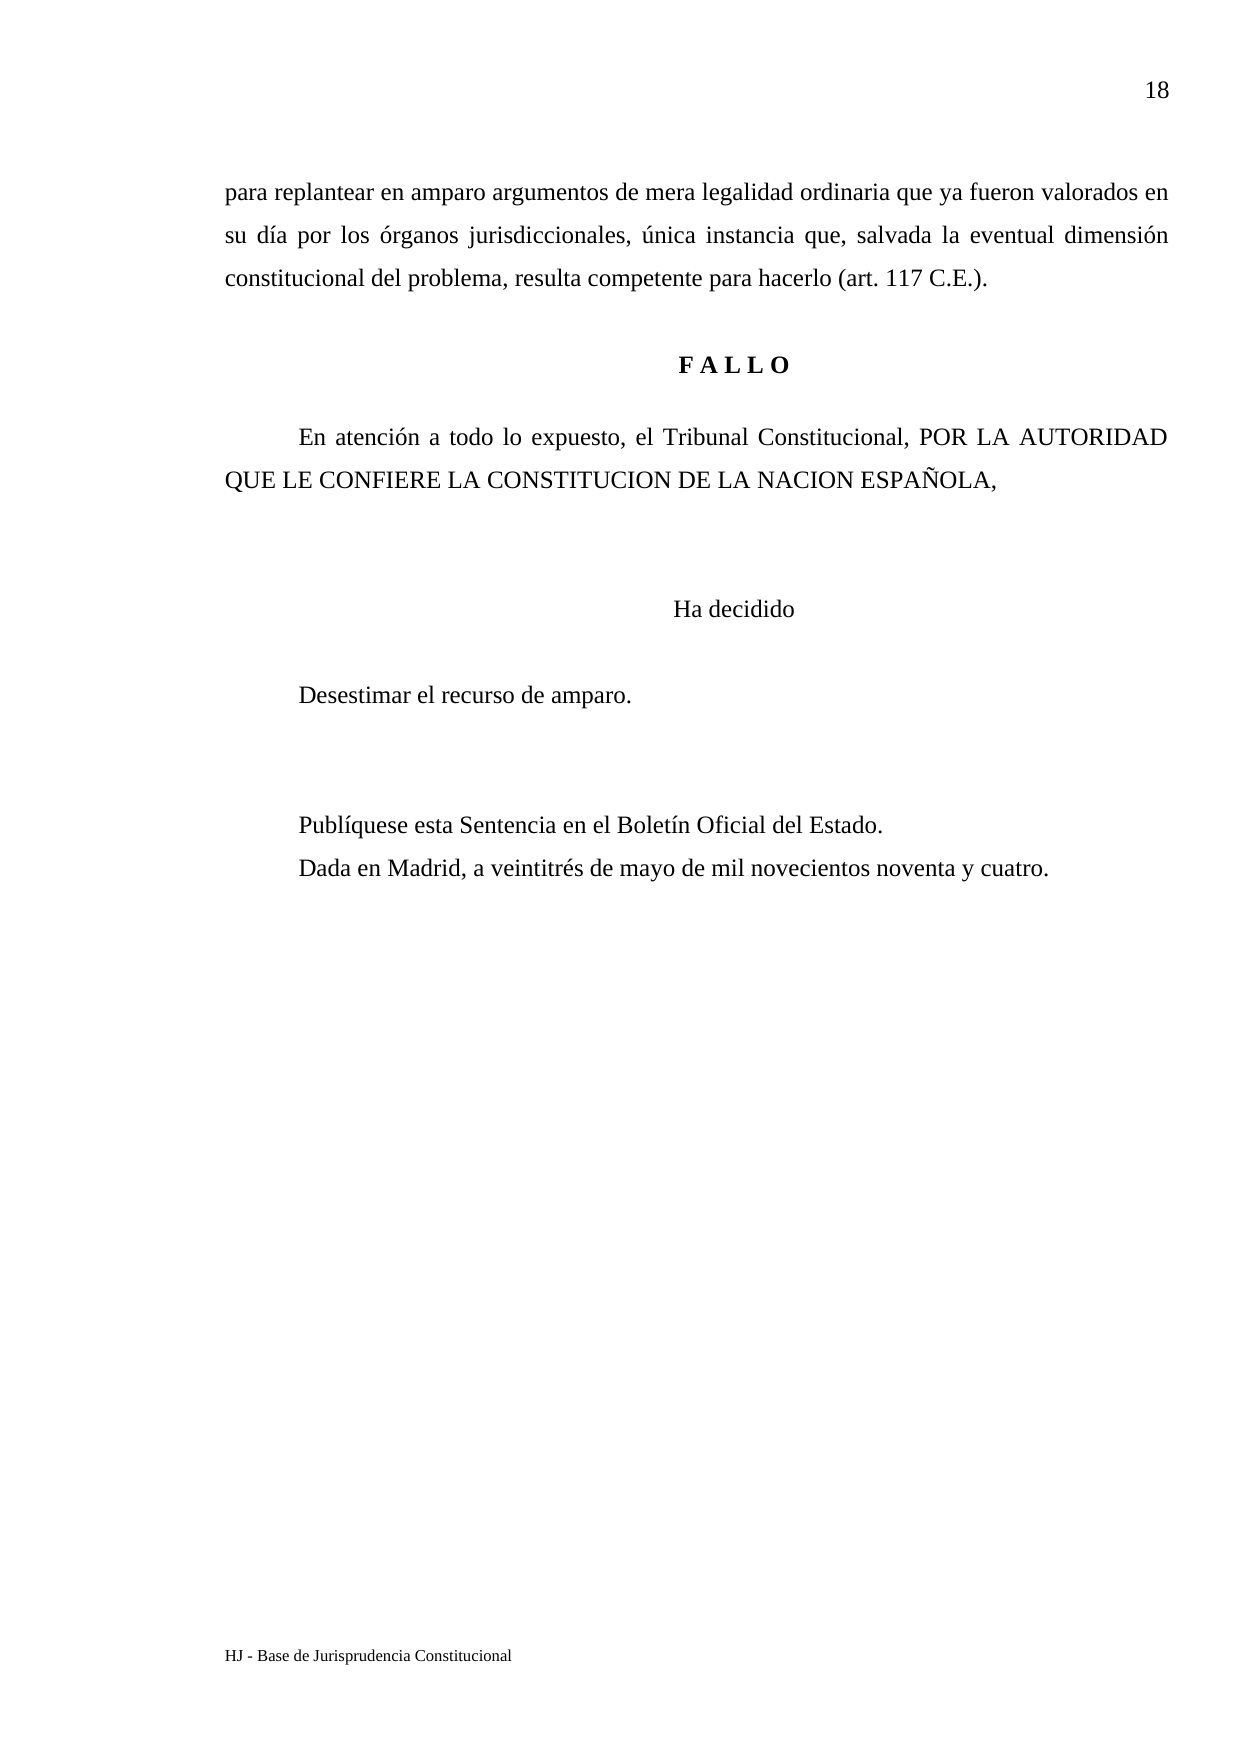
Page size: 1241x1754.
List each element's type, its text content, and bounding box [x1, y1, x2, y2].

text En atención a todo lo expuesto, el Tribunal Constitucional, POR LA AUTORIDAD QUE LE CONFIERE LA CONSTITUCION DE LA NACION ESPAÑOLA, [224, 422, 1169, 493]
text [224, 177, 1169, 292]
text Ha decidido [224, 594, 1169, 623]
text Dada en Madrid, a veintitrés de mayo de mil novecientos noventa y cuatro. [224, 853, 1169, 882]
subtitle F A L L O [224, 350, 1169, 378]
text Desestimar el recurso de amparo. [224, 680, 1169, 709]
text Publíquese esta Sentencia en el Boletín Oficial del Estado. [224, 810, 1169, 838]
